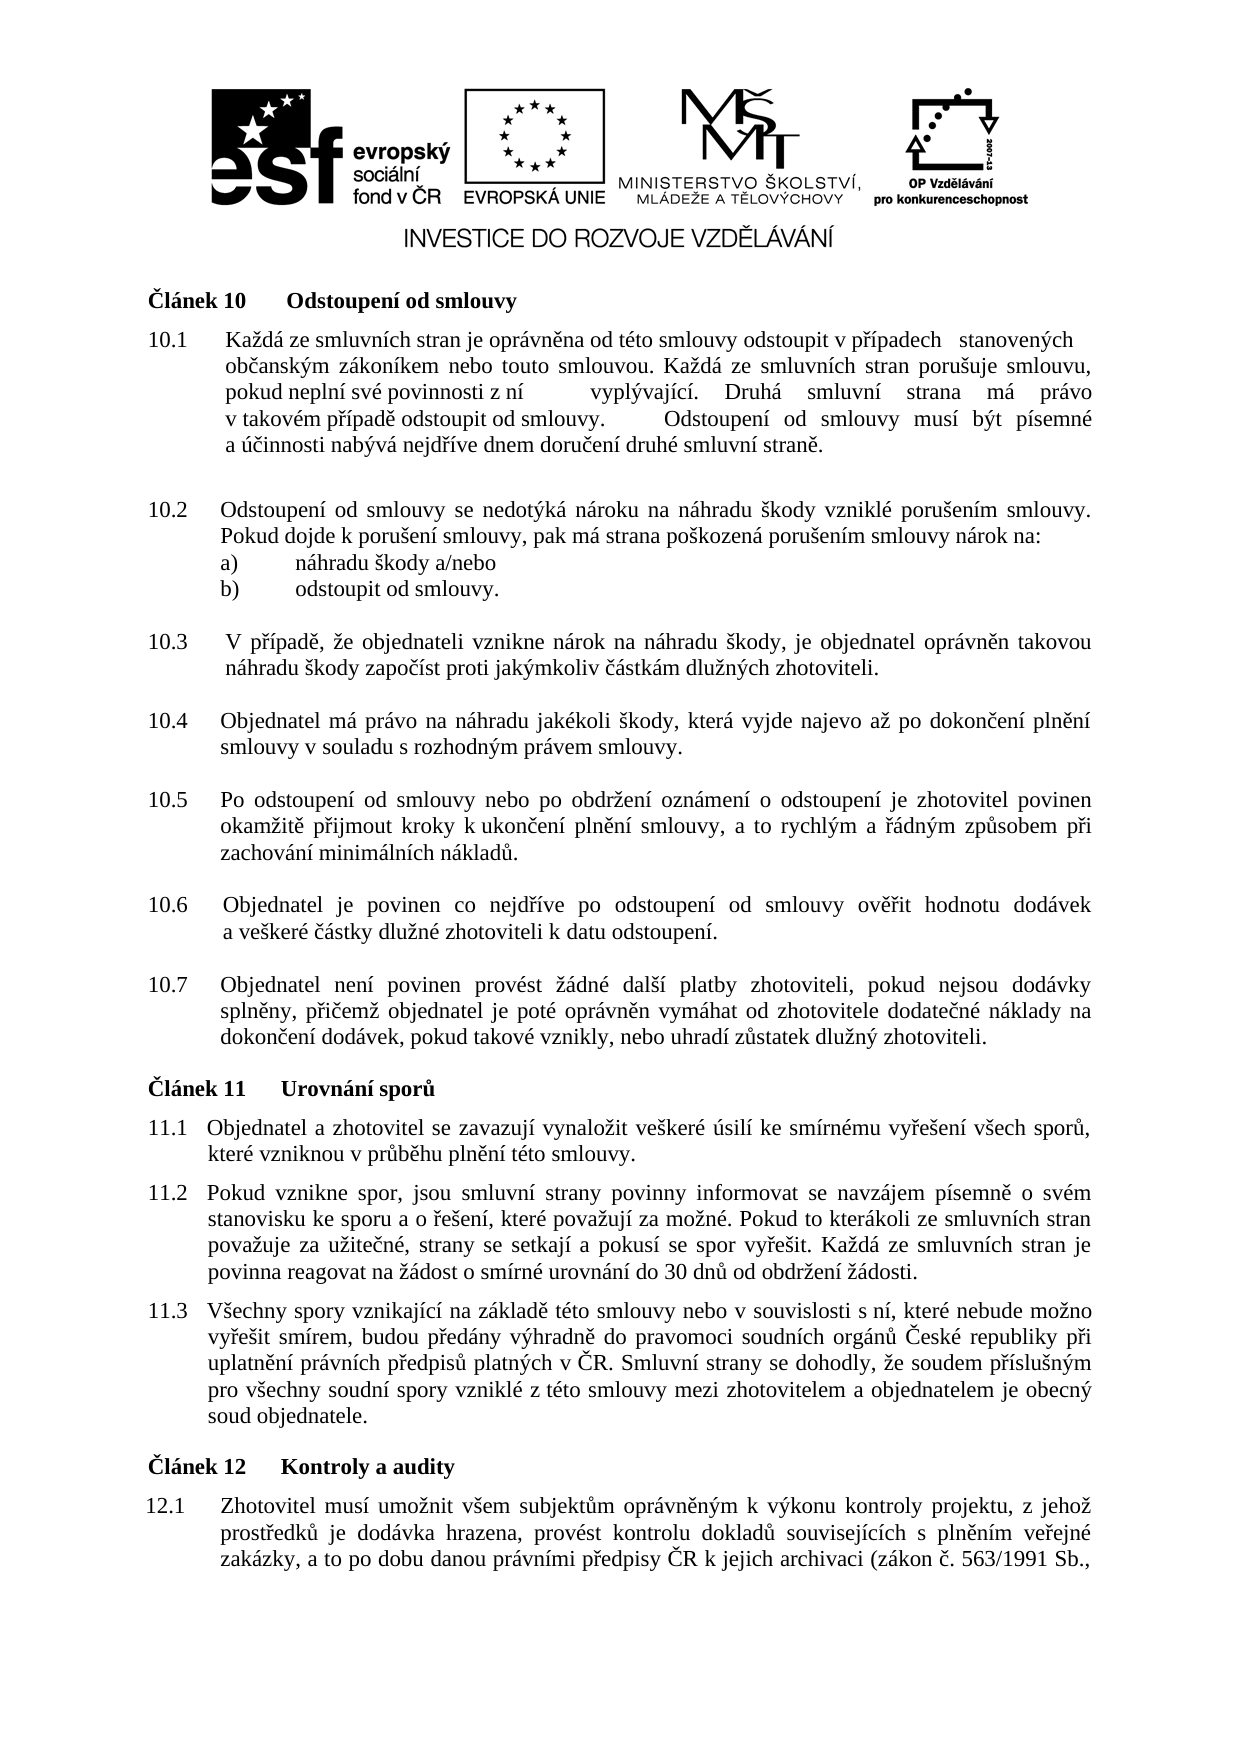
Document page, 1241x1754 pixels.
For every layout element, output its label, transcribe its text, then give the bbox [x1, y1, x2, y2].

text Článek 11 Urovnání sporů [148, 1075, 1093, 1101]
text 11.1 Objednatel a zhotovitel se zavazují vynaložit veškeré úsilí ke smírnému vyřešení všech sporů, které vzniknou v průběhu plnění této smlouvy. [148, 1113, 1093, 1166]
text 10.5 Po odstoupení od smlouvy nebo po obdržení oznámení o odstoupení je zhotovitel povinen okamžitě přijmout kroky k ukončení plnění smlouvy, a to rychlým a řádným způsobem při zachování minimálních nákladů. [148, 786, 1093, 865]
text Článek 10 Odstoupení od smlouvy [148, 287, 1093, 313]
text 10.1 Každá ze smluvních stran je oprávněna od této smlouvy odstoupit v případech stanovených občanským zákoníkem nebo touto smlouvou. Každá ze smluvních stran porušuje smlouvu, pokud neplní své povinnosti z ní vyplývající. Druhá smluvní strana má právo v takovém případě odstoupit od smlouvy. Odstoupení od smlouvy musí být písemné a účinnosti nabývá nejdříve dnem doručení druhé smluvní straně. [148, 326, 1093, 457]
picture [187, 73, 1053, 263]
text 11.2 Pokud vznikne spor, jsou smluvní strany povinny informovat se navzájem písemně o svém stanovisku ke sporu a o řešení, které považují za možné. Pokud to kterákoli ze smluvních stran považuje za užitečné, strany se setkají a pokusí se spor vyřešit. Každá ze smluvních stran je povinna reagovat na žádost o smírné urovnání do 30 dnů od obdržení žádosti. [148, 1179, 1093, 1284]
text 10.7 Objednatel není povinen provést žádné další platby zhotoviteli, pokud nejsou dodávky splněny, přičemž objednatel je poté oprávněn vymáhat od zhotovitele dodatečné náklady na dokončení dodávek, pokud takové vznikly, nebo uhradí zůstatek dlužný zhotoviteli. [148, 971, 1093, 1050]
text 11.3 Všechny spory vznikající na základě této smlouvy nebo v souvislosti s ní, které nebude možno vyřešit smírem, budou předány výhradně do pravomoci soudních orgánů České republiky při uplatnění právních předpisů platných v ČR. Smluvní strany se dohodly, že soudem příslušným pro všechny soudní spory vzniklé z této smlouvy mezi zhotovitelem a objednatelem je obecný soud objednatele. [148, 1297, 1093, 1428]
text 10.6 Objednatel je povinen co nejdříve po odstoupení od smlouvy ověřit hodnotu dodávek a veškeré částky dlužné zhotoviteli k datu odstoupení. [148, 892, 1093, 944]
text 10.2 Odstoupení od smlouvy se nedotýká nároku na náhradu škody vzniklé porušením smlouvy. Pokud dojde k porušení smlouvy, pak má strana poškozená porušením smlouvy nárok na: [148, 496, 1093, 549]
text 10.4 Objednatel má právo na náhradu jakékoli škody, která vyjde najevo až po dokončení plnění smlouvy v souladu s rozhodným právem smlouvy. [148, 707, 1093, 760]
text Článek 12 Kontroly a audity [148, 1453, 1093, 1480]
text b) odstoupit od smlouvy. [148, 575, 1093, 602]
text a) náhradu škody a/nebo [148, 549, 1093, 575]
text 10.3 V případě, že objednateli vznikne nárok na náhradu škody, je objednatel oprávněn takovou náhradu škody započíst proti jakýmkoliv částkám dlužných zhotoviteli. [148, 628, 1093, 681]
